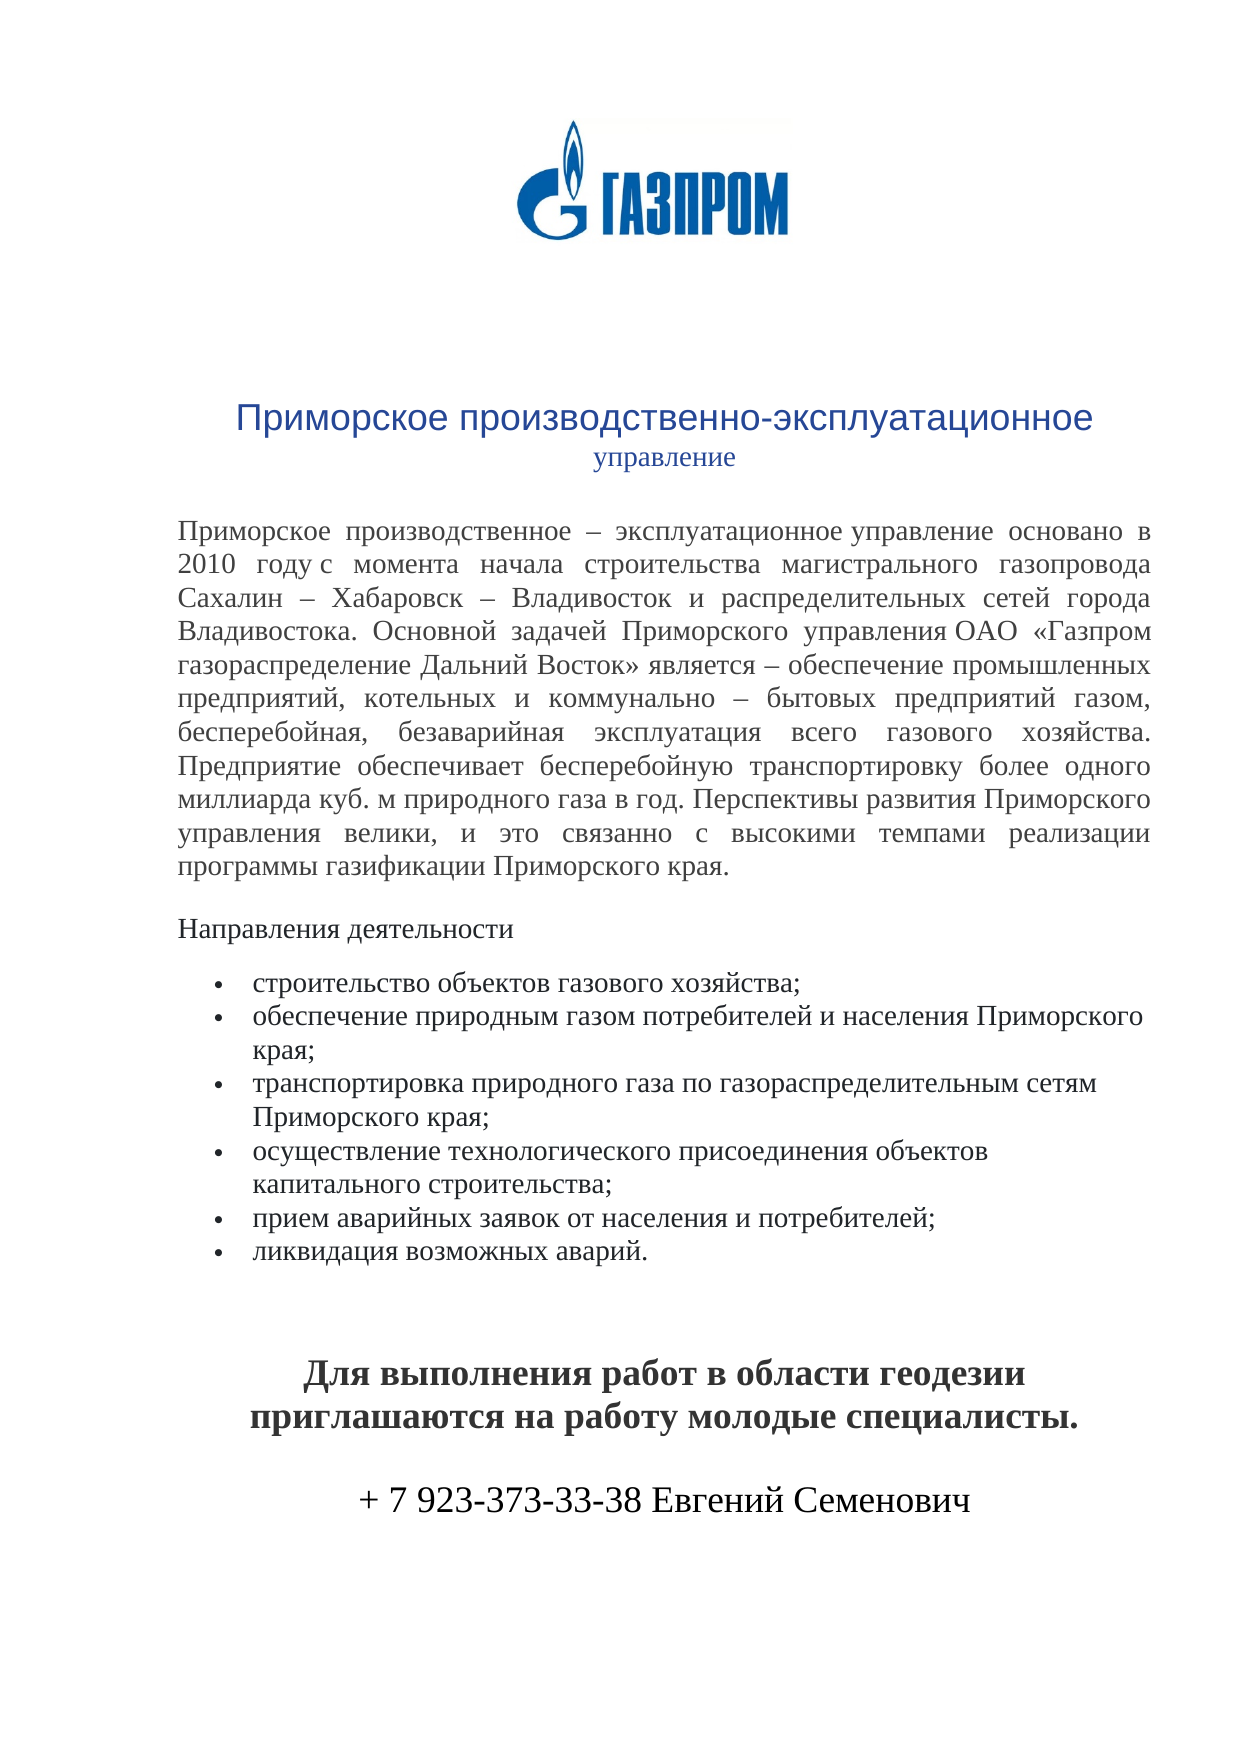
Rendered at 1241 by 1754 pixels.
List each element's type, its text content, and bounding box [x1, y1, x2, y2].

text Для выполнения работ в области геодезии приглашаются на работу молодые специалисты. [1026, 1351, 1152, 1437]
list прием аварийных заявок от населения и потребителей; [215, 1200, 1152, 1233]
list строительство объектов газового хозяйства; [215, 965, 1152, 998]
list обеспечение природным газом потребителей и населения Приморского края; [215, 998, 1152, 1066]
text + 7 923-373-33-38 Евгений Семенович [177, 1477, 1152, 1521]
text Для выполнения работ в области геодезии приглашаются на работу молодые специалисты. [177, 1351, 303, 1437]
text Направления деятельности [177, 911, 1152, 944]
text Приморское производственное – эксплуатационное управление основано в 2010 году с момента начала строительства магистрального газопровода Сахалин – Хабаровск – Владивосток и распределительных сетей города Владивостока. Основной задачей Приморского управления ОАО «Газпром газораспределение Дальний Восток» является – обеспечение промышленных предприятий, котельных и коммунально – бытовых предприятий газом, бесперебойная, безаварийная эксплуатация всего газового хозяйства. Предприятие обеспечивает бесперебойную транспортировку более одного миллиарда куб. м природного газа в год. Перспективы развития Приморского управления велики, и это связанно с высокими темпами реализации программы газификации Приморского края. [177, 513, 1152, 882]
text Приморское производственно-эксплуатационное управление [177, 396, 1152, 472]
list ликвидация возможных аварий. [215, 1233, 1152, 1267]
picture [500, 118, 829, 272]
list осуществление технологического присоединения объектов капитального строительства; [215, 1133, 1152, 1200]
list транспортировка природного газа по газораспределительным сетям Приморского края; [215, 1066, 1152, 1133]
